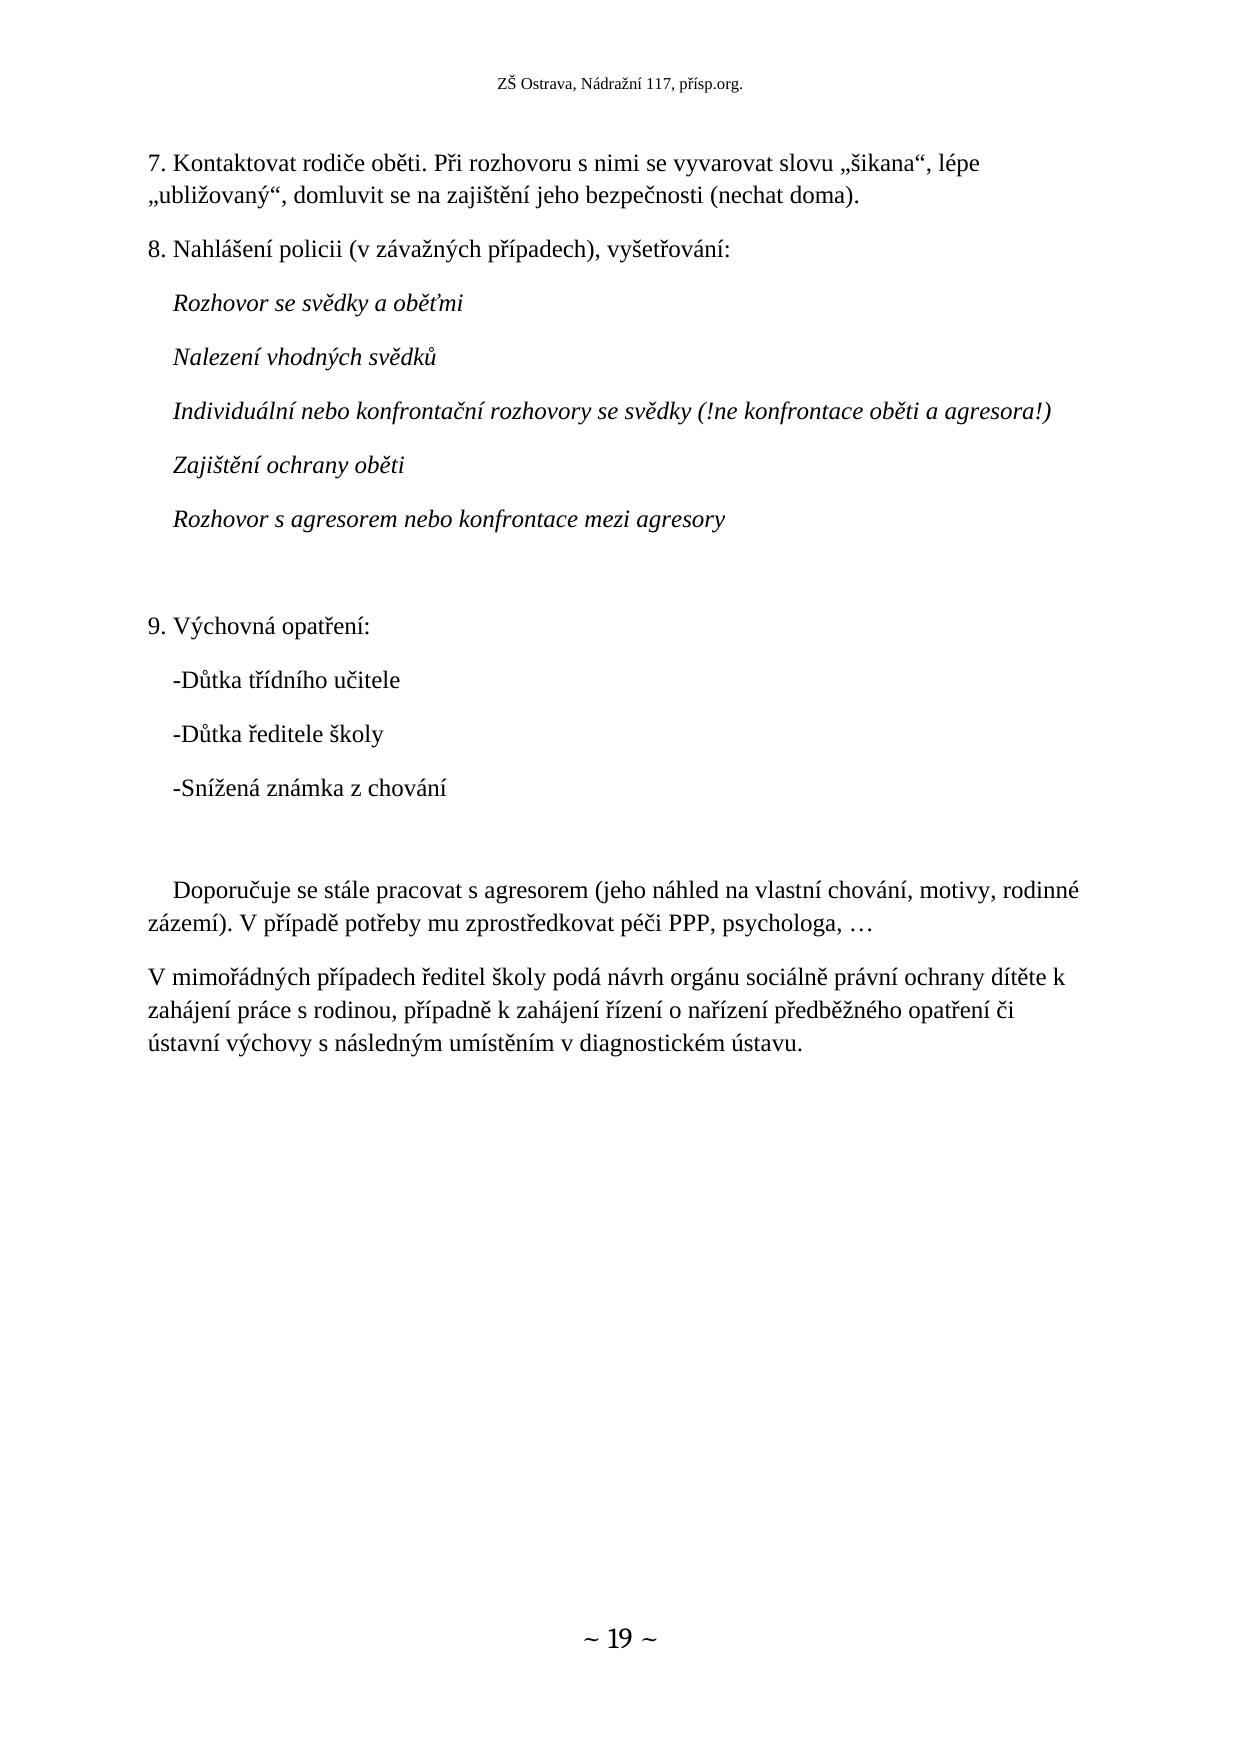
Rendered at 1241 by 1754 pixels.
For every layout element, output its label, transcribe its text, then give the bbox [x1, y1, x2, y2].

text Nalezení vhodných svědků [148, 342, 1093, 371]
text -Důtka ředitele školy [148, 719, 1093, 748]
text 7. Kontaktovat rodiče oběti. Při rozhovoru s nimi se vyvarovat slovu „šikana“, lépe „ubližovaný“, domluvit se na zajištění jeho bezpečnosti (nechat doma). [148, 148, 1093, 209]
text 9. Výchovná opatření: [148, 611, 1093, 640]
text Individuální nebo konfrontační rozhovory se svědky (!ne konfrontace oběti a agresora!) [148, 396, 1093, 425]
text V mimořádných případech ředitel školy podá návrh orgánu sociálně právní ochrany dítěte k zahájení práce s rodinou, případně k zahájení řízení o nařízení předběžného opatření či ústavní výchovy s následným umístěním v diagnostickém ústavu. [148, 962, 1093, 1057]
text Doporučuje se stále pracovat s agresorem (jeho náhled na vlastní chování, motivy, rodinné zázemí). V případě potřeby mu zprostředkovat péči PPP, psychologa, … [148, 875, 1093, 937]
text Rozhovor se svědky a oběťmi [148, 288, 1093, 317]
text Rozhovor s agresorem nebo konfrontace mezi agresory [148, 504, 1093, 532]
text -Důtka třídního učitele [148, 665, 1093, 694]
text Zajištění ochrany oběti [148, 450, 1093, 479]
text 8. Nahlášení policii (v závažných případech), vyšetřování: [148, 234, 1093, 263]
text -Snížená známka z chování [148, 773, 1093, 802]
